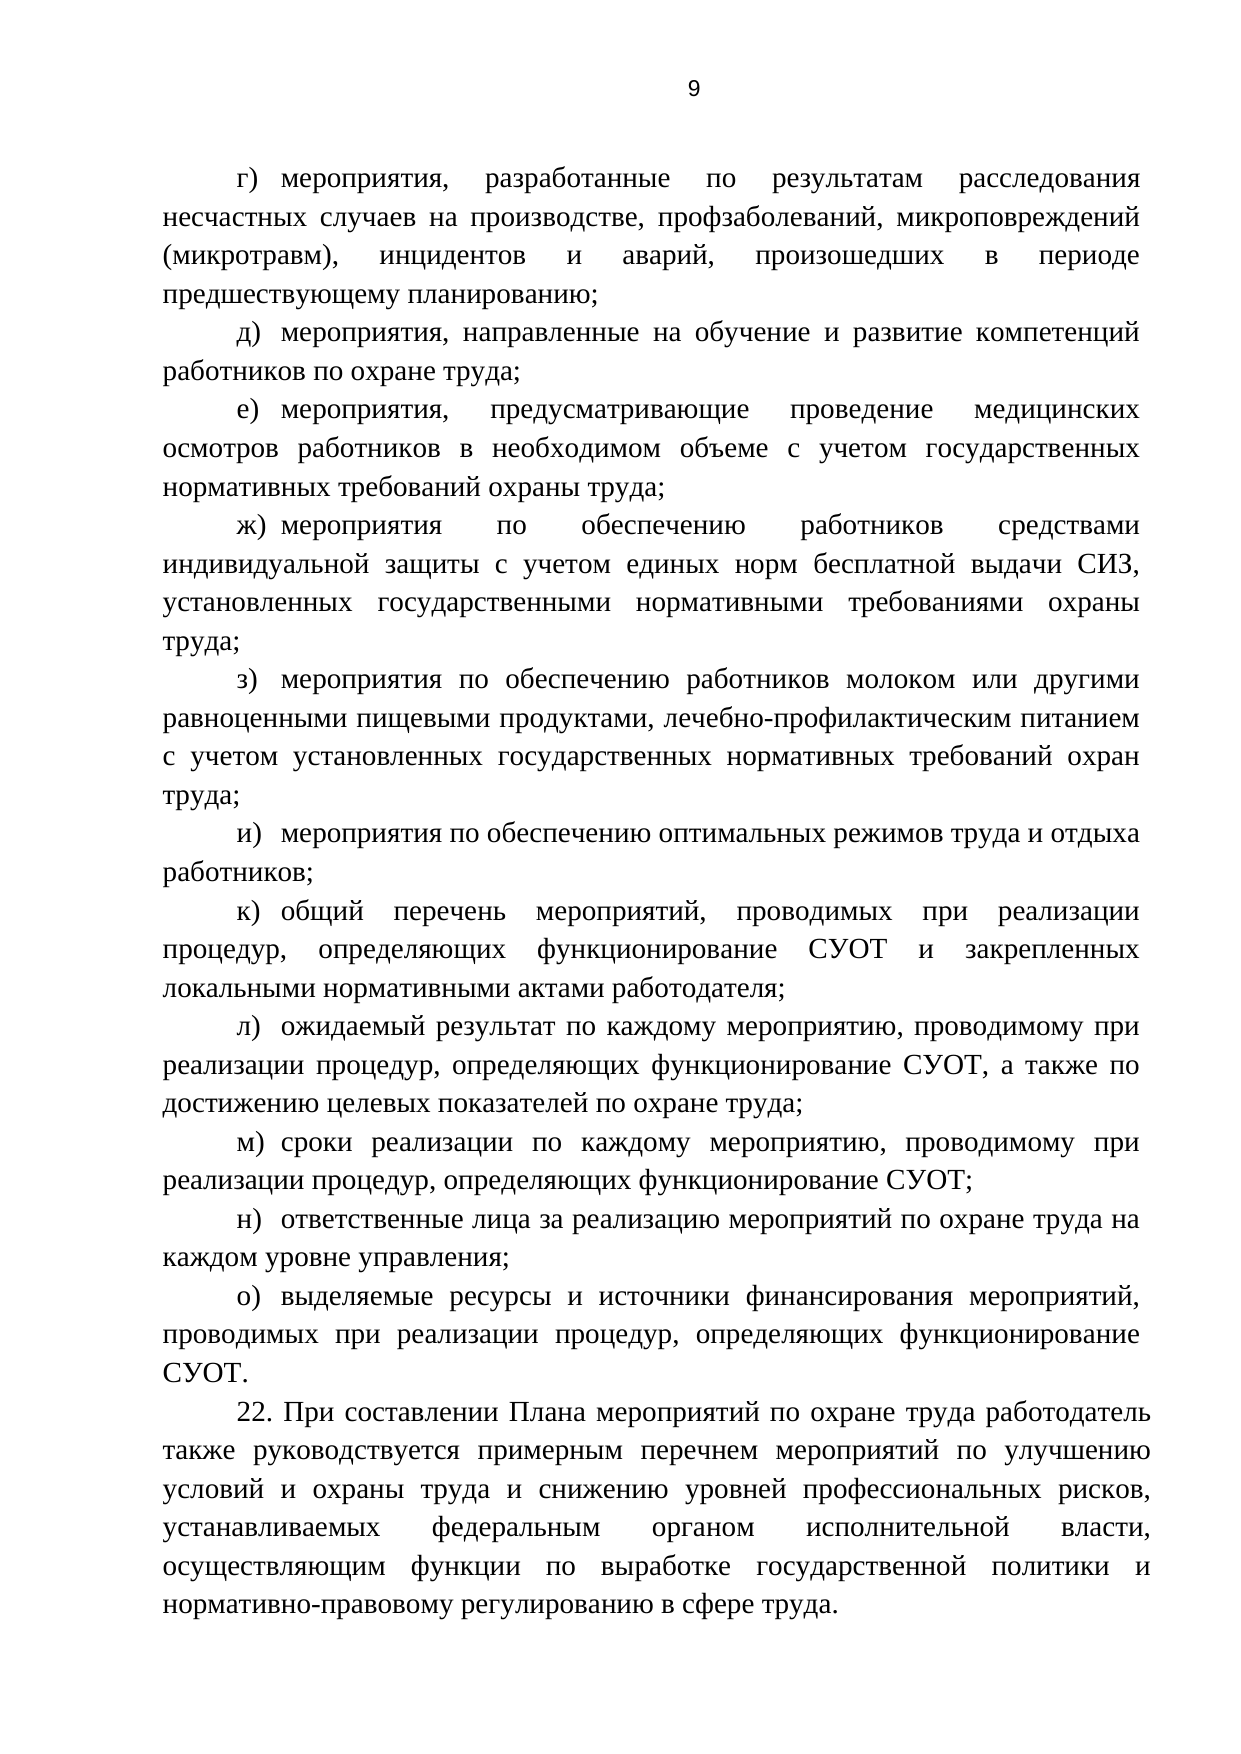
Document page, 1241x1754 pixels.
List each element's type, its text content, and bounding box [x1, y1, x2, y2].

list ответственные лица за реализацию мероприятий по охране труда на каждом уровне управления; [162, 1201, 1141, 1273]
text 22. При составлении Плана мероприятий по охране труда работодатель также руководствуется примерным перечнем мероприятий по улучшению условий и охраны труда и снижению уровней профессиональных рисков, устанавливаемых федеральным органом исполнительной власти, осуществляющим функции по выработке государственной политики и нормативно-правовому регулированию в сфере труда. [162, 1394, 1152, 1620]
list мероприятия, направленные на обучение и развитие компетенций работников по охране труда; [162, 314, 1141, 387]
list мероприятия по обеспечению оптимальных режимов труда и отдыха работников; [162, 816, 1141, 888]
list общий перечень мероприятий, проводимых при реализации процедур, определяющих функционирование СУОТ и закрепленных локальными нормативными актами работодателя; [162, 893, 1141, 1003]
list мероприятия по обеспечению работников молоком или другими равноценными пищевыми продуктами, лечебно-профилактическим питанием с учетом установленных государственных нормативных требований охран труда; [162, 661, 1141, 811]
list мероприятия, разработанные по результатам расследования несчастных случаев на производстве, профзаболеваний, микроповреждений (микротравм), инцидентов и аварий, произошедших в периоде предшествующему планированию; [162, 160, 1141, 309]
list сроки реализации по каждому мероприятию, проводимому при реализации процедур, определяющих функционирование СУОТ; [162, 1124, 1141, 1196]
list мероприятия, предусматривающие проведение медицинских осмотров работников в необходимом объеме с учетом государственных нормативных требований охраны труда; [162, 392, 1141, 502]
list выделяемые ресурсы и источники финансирования мероприятий, проводимых при реализации процедур, определяющих функционирование СУОТ. [162, 1278, 1141, 1389]
list ожидаемый результат по каждому мероприятию, проводимому при реализации процедур, определяющих функционирование СУОТ, а также по достижению целевых показателей по охране труда; [162, 1008, 1141, 1119]
list мероприятия по обеспечению работников средствами индивидуальной защиты с учетом единых норм бесплатной выдачи СИЗ, установленных государственными нормативными требованиями охраны труда; [162, 507, 1141, 656]
